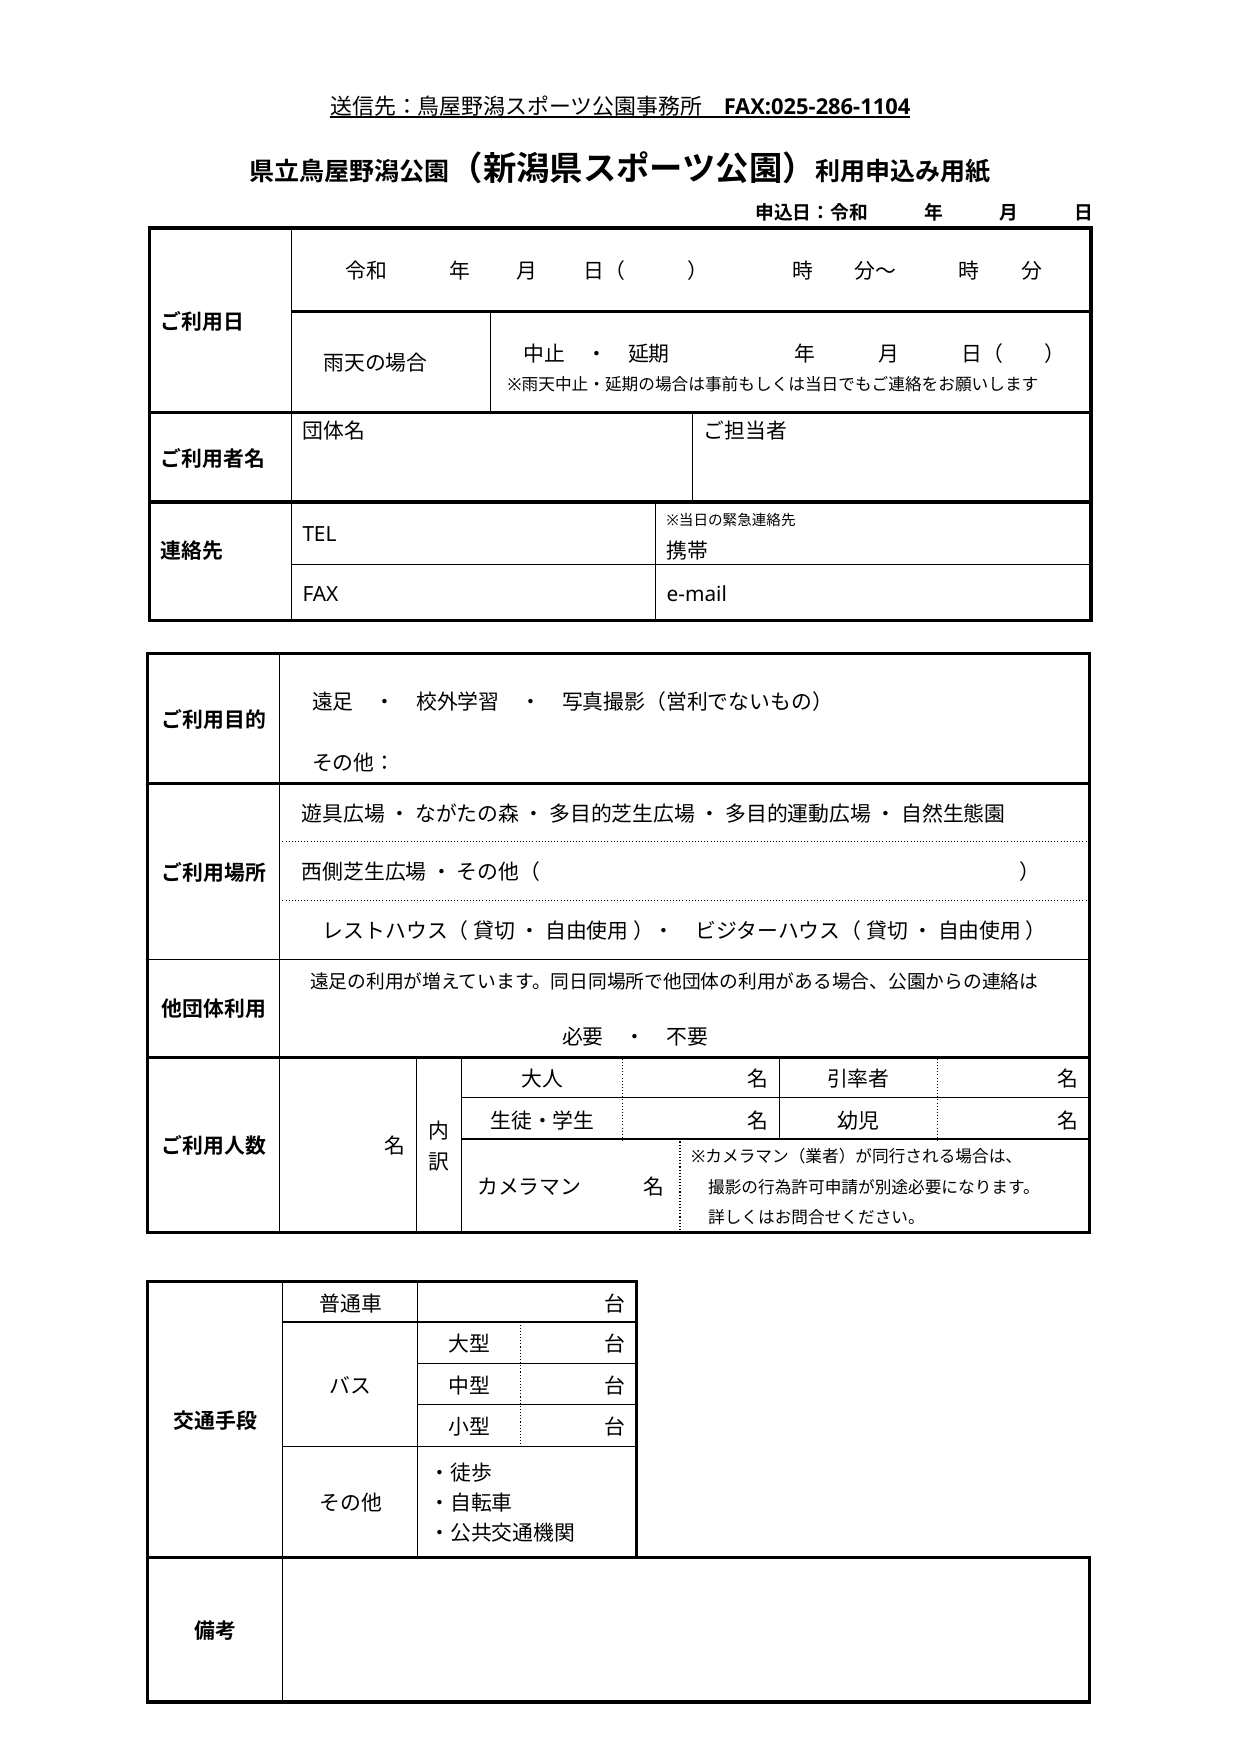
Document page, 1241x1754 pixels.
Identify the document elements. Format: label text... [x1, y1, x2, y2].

table_cell 遠足の利用が増えています。同日同場所で他団体の利用がある場合、公園からの連絡は 必要 ・ 不要 [280, 960, 1088, 1056]
table_cell 西側芝生広場 ・ その他（ ） [280, 841, 1088, 900]
table_cell ご担当者 [693, 414, 1089, 500]
table_cell 大人 [462, 1059, 623, 1097]
table_header 令和 年 月 日（ ） 時 分～ 時 分 [292, 230, 1089, 309]
table_cell 台 [521, 1405, 635, 1446]
table_header 台 [418, 1283, 635, 1321]
table_cell 備考 [149, 1559, 282, 1700]
table_header 交通手段 [149, 1283, 282, 1556]
table_cell 名 [623, 1098, 779, 1138]
table_cell ご利用者名 [151, 414, 291, 500]
table_cell 遊具広場 ・ ながたの森 ・ 多目的芝生広場 ・ 多目的運動広場 ・ 自然生態園 [280, 785, 1088, 841]
table_cell カメラマン 名 [462, 1140, 680, 1231]
table_cell ・徒歩 ・自転車 ・公共交通機関 [418, 1447, 635, 1556]
text 送信先：鳥屋野潟スポーツ公園事務所 FAX:025-286-1104 [148, 75, 1092, 135]
table_header 遠足 ・ 校外学習 ・ 写真撮影（営利でないもの） その他： [280, 655, 1088, 782]
table_cell ご利用人数 [149, 1059, 279, 1231]
table_cell 幼児 [780, 1098, 937, 1138]
table_cell 名 [623, 1059, 779, 1097]
table_cell 名 [937, 1098, 1088, 1138]
table_cell 他団体利用 [149, 960, 279, 1056]
table_header ご利用目的 [149, 655, 279, 782]
table_cell バス [283, 1323, 417, 1446]
table_cell e-mail [656, 565, 1089, 618]
table_cell その他 [283, 1447, 417, 1556]
table_cell 名 [280, 1059, 416, 1231]
table_header ご利用日 [151, 230, 291, 411]
text 県立鳥屋野潟公園（新潟県スポーツ公園）利用申込み用紙 [148, 135, 1092, 196]
table_cell レストハウス（ 貸切 ・ 自由使用 ）・ ビジターハウス（ 貸切 ・ 自由使用 ） [280, 900, 1088, 959]
table_cell TEL [292, 504, 655, 564]
table_cell ご利用場所 [149, 785, 279, 959]
table_cell ※当日の緊急連絡先 携帯 [656, 504, 1089, 564]
table_cell [283, 1559, 1088, 1700]
table_cell 団体名 [292, 414, 692, 500]
table_cell 内訳 [417, 1059, 461, 1231]
table_cell 中型 [418, 1364, 521, 1404]
table_cell 生徒・学生 [462, 1098, 623, 1138]
text 申込日：令和 年 月 日 [148, 196, 1092, 226]
table_cell 大型 [418, 1323, 521, 1363]
table_cell 名 [937, 1059, 1088, 1097]
table_cell 雨天の場合 [292, 313, 490, 411]
table_header 普通車 [283, 1283, 417, 1321]
table_cell 引率者 [780, 1059, 937, 1097]
table_cell 中止 ・ 延期 年 月 日（ ） ※雨天中止・延期の場合は事前もしくは当日でもご連絡をお願いします [491, 313, 1089, 411]
table_cell 連絡先 [151, 504, 291, 618]
table_cell FAX [292, 565, 655, 618]
table_cell 小型 [418, 1405, 521, 1446]
table_cell ※カメラマン（業者）が同行される場合は、 撮影の行為許可申請が別途必要になります。 詳しくはお問合せください。 [680, 1140, 1088, 1231]
table_cell 台 [521, 1323, 635, 1363]
table_cell 台 [521, 1364, 635, 1404]
